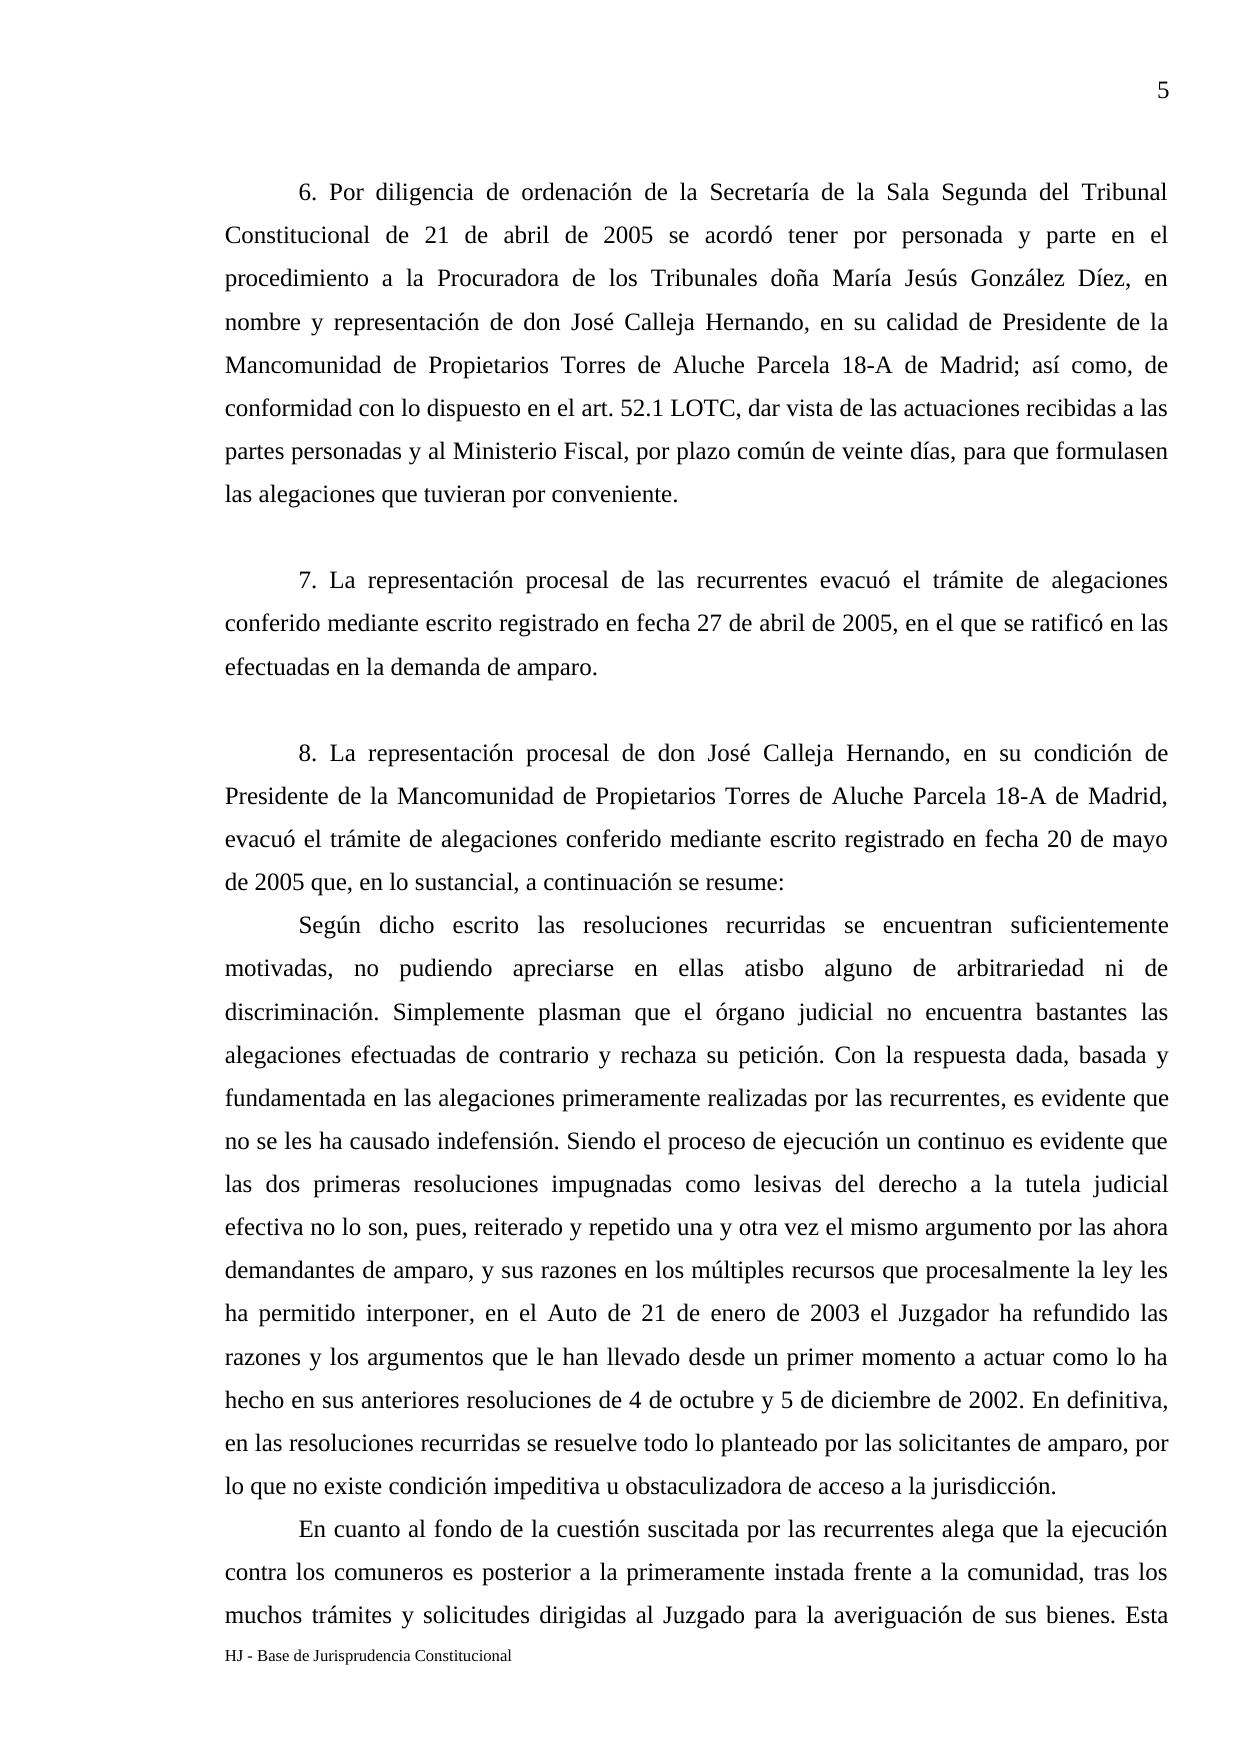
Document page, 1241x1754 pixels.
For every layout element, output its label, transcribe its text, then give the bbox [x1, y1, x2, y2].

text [224, 1514, 1169, 1629]
text 6. Por diligencia de ordenación de la Secretaría de la Sala Segunda del Tribunal Constitucional de 21 de abril de 2005 se acordó tener por personada y parte en el procedimiento a la Procuradora de los Tribunales doña María Jesús González Díez, en nombre y representación de don José Calleja Hernando, en su calidad de Presidente de la Mancomunidad de Propietarios Torres de Aluche Parcela 18-A de Madrid; así como, de conformidad con lo dispuesto en el art. 52.1 LOTC, dar vista de las actuaciones recibidas a las partes personadas y al Ministerio Fiscal, por plazo común de veinte días, para que formulasen las alegaciones que tuvieran por conveniente. [224, 177, 1169, 508]
text Según dicho escrito las resoluciones recurridas se encuentran suficientemente motivadas, no pudiendo apreciarse en ellas atisbo alguno de arbitrariedad ni de discriminación. Simplemente plasman que el órgano judicial no encuentra bastantes las alegaciones efectuadas de contrario y rechaza su petición. Con la respuesta dada, basada y fundamentada en las alegaciones primeramente realizadas por las recurrentes, es evidente que no se les ha causado indefensión. Siendo el proceso de ejecución un continuo es evidente que las dos primeras resoluciones impugnadas como lesivas del derecho a la tutela judicial efectiva no lo son, pues, reiterado y repetido una y otra vez el mismo argumento por las ahora demandantes de amparo, y sus razones en los múltiples recursos que procesalmente la ley les ha permitido interponer, en el Auto de 21 de enero de 2003 el Juzgador ha refundido las razones y los argumentos que le han llevado desde un primer momento a actuar como lo ha hecho en sus anteriores resoluciones de 4 de octubre y 5 de diciembre de 2002. En definitiva, en las resoluciones recurridas se resuelve todo lo planteado por las solicitantes de amparo, por lo que no existe condición impeditiva u obstaculizadora de acceso a la jurisdicción. [224, 910, 1169, 1500]
text 7. La representación procesal de las recurrentes evacuó el trámite de alegaciones conferido mediante escrito registrado en fecha 27 de abril de 2005, en el que se ratificó en las efectuadas en la demanda de amparo. [224, 565, 1169, 680]
text 8. La representación procesal de don José Calleja Hernando, en su condición de Presidente de la Mancomunidad de Propietarios Torres de Aluche Parcela 18-A de Madrid, evacuó el trámite de alegaciones conferido mediante escrito registrado en fecha 20 de mayo de 2005 que, en lo sustancial, a continuación se resume: [224, 738, 1169, 896]
